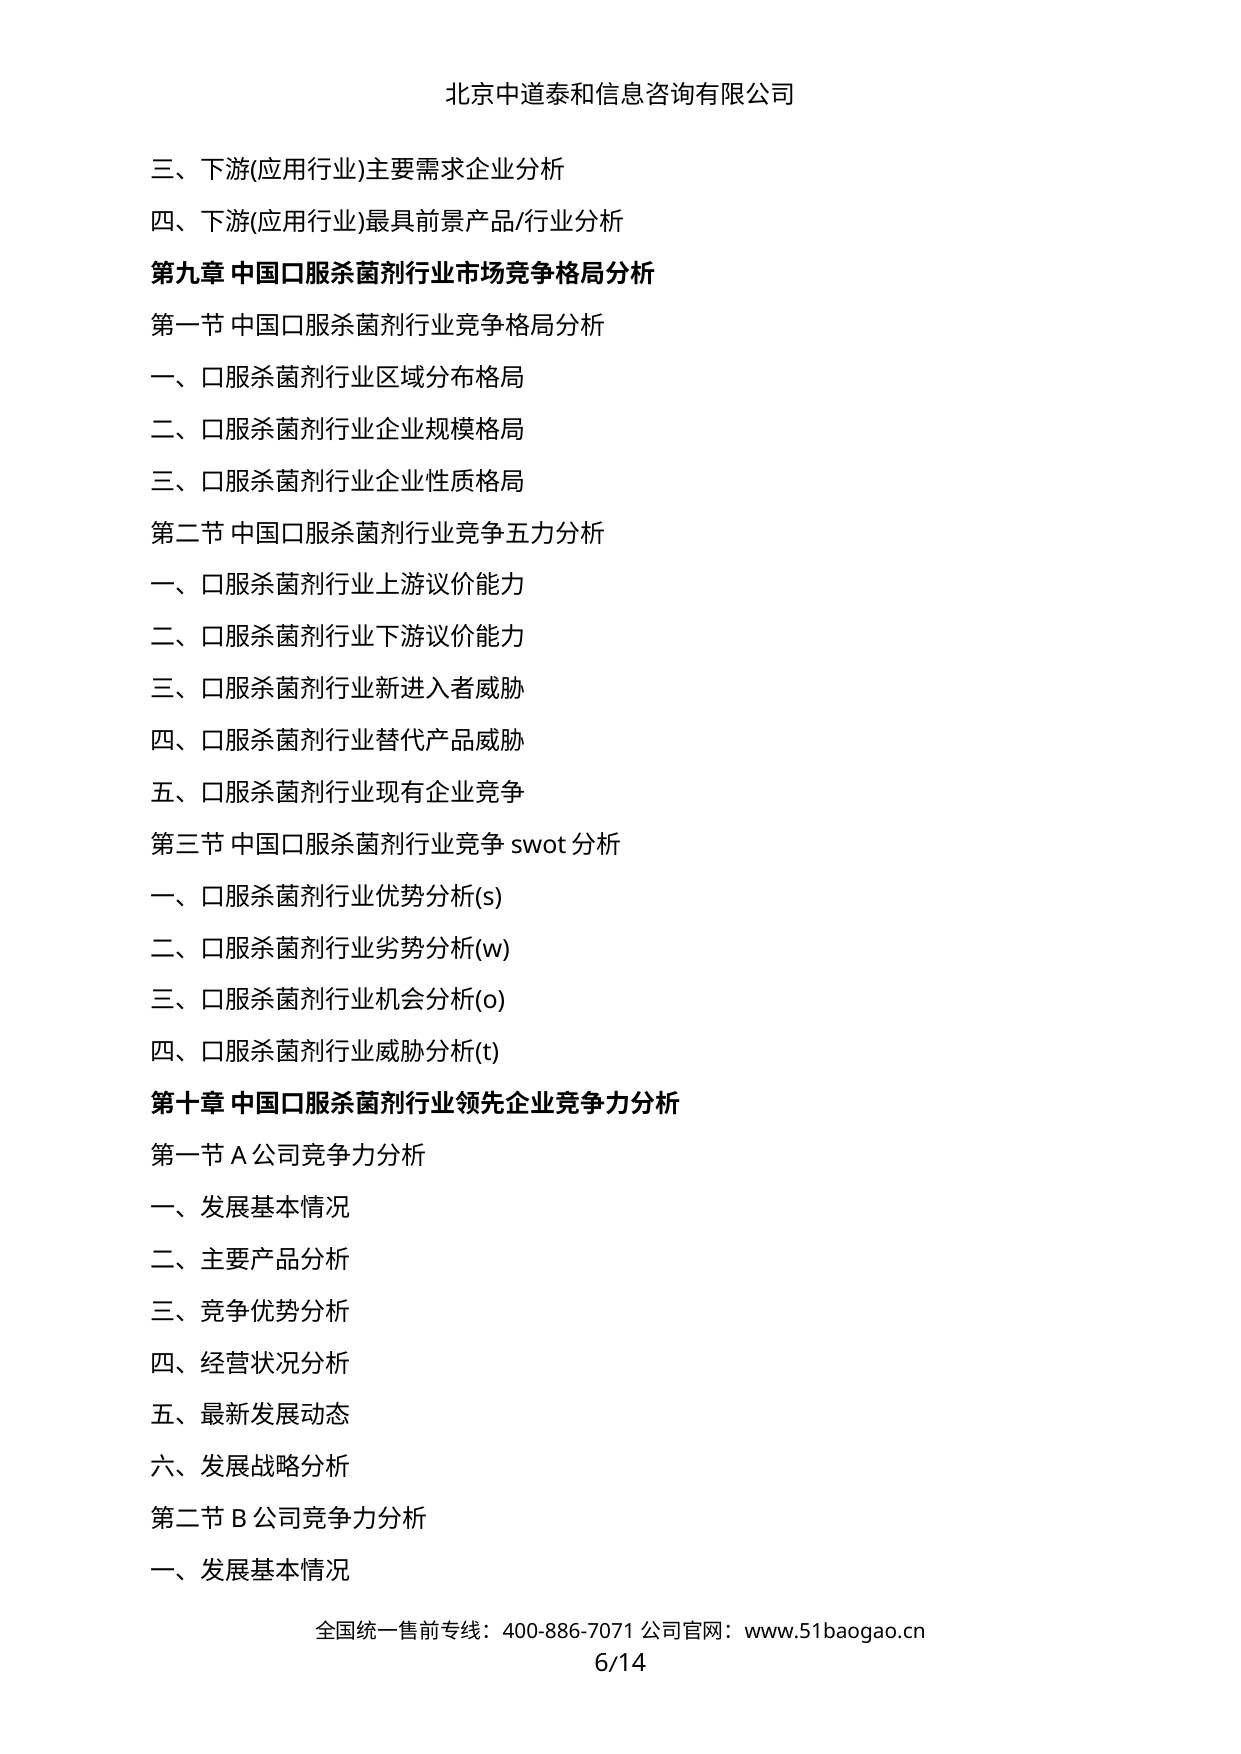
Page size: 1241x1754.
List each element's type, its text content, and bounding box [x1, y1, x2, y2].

text 五、口服杀菌剂行业现有企业竞争 [150, 772, 1090, 809]
text 第一节 A公司竞争力分析 [150, 1136, 1090, 1172]
text 二、口服杀菌剂行业企业规模格局 [150, 409, 1090, 446]
text 第一节 中国口服杀菌剂行业竞争格局分析 [150, 306, 1090, 342]
text 第二节 中国口服杀菌剂行业竞争五力分析 [150, 513, 1090, 549]
text 三、口服杀菌剂行业新进入者威胁 [150, 669, 1090, 705]
text 一、口服杀菌剂行业区域分布格局 [150, 357, 1090, 394]
text 二、口服杀菌剂行业下游议价能力 [150, 617, 1090, 653]
text 三、竞争优势分析 [150, 1291, 1090, 1327]
text 一、发展基本情况 [150, 1187, 1090, 1224]
text 三、口服杀菌剂行业企业性质格局 [150, 461, 1090, 497]
text 一、口服杀菌剂行业优势分析(s) [150, 876, 1090, 912]
text 第三节 中国口服杀菌剂行业竞争swot分析 [150, 824, 1090, 861]
text 六、发展战略分析 [150, 1447, 1090, 1483]
text 三、口服杀菌剂行业机会分析(o) [150, 980, 1090, 1016]
text 第十章 中国口服杀菌剂行业领先企业竞争力分析 [150, 1084, 1090, 1120]
text 二、主要产品分析 [150, 1239, 1090, 1276]
text 三、下游(应用行业)主要需求企业分析 [150, 150, 1090, 186]
text 四、经营状况分析 [150, 1343, 1090, 1379]
text 第九章 中国口服杀菌剂行业市场竞争格局分析 [150, 254, 1090, 290]
text 五、最新发展动态 [150, 1395, 1090, 1431]
text 四、下游(应用行业)最具前景产品/行业分析 [150, 202, 1090, 238]
text 一、发展基本情况 [150, 1551, 1090, 1587]
text 第二节 B公司竞争力分析 [150, 1499, 1090, 1535]
text 四、口服杀菌剂行业替代产品威胁 [150, 721, 1090, 757]
text 四、口服杀菌剂行业威胁分析(t) [150, 1032, 1090, 1068]
text 一、口服杀菌剂行业上游议价能力 [150, 565, 1090, 601]
text 二、口服杀菌剂行业劣势分析(w) [150, 928, 1090, 964]
